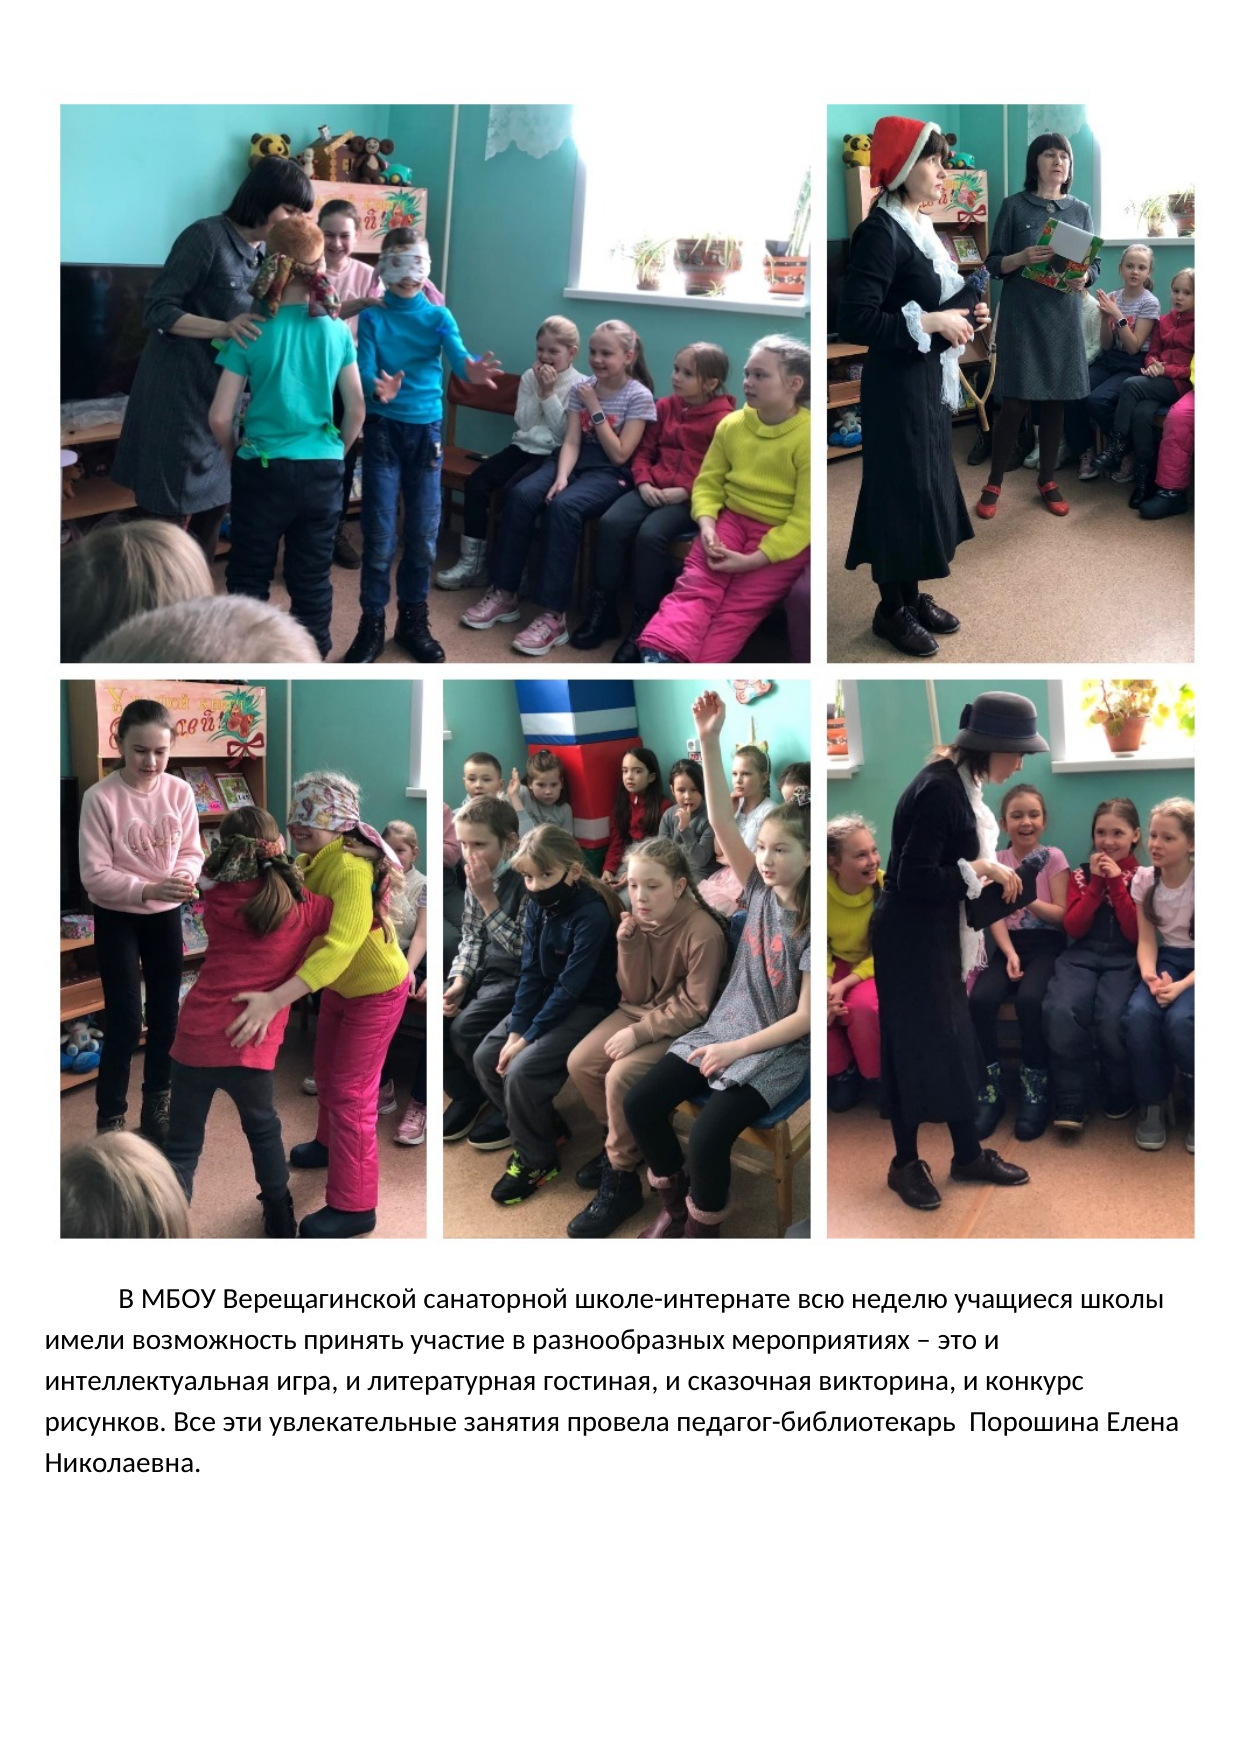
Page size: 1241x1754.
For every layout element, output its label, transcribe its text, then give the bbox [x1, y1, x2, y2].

picture [44, 88, 1211, 1255]
text В МБОУ Верещагинской санаторной школе-интернате всю неделю учащиеся школы имели возможность принять участие в разнообразных мероприятиях – это и интеллектуальная игра, и литературная гостиная, и сказочная викторина, и конкурс рисунков. Все эти увлекательные занятия провела педагог-библиотекарь Порошина Елена Николаевна. [44, 1280, 1211, 1479]
